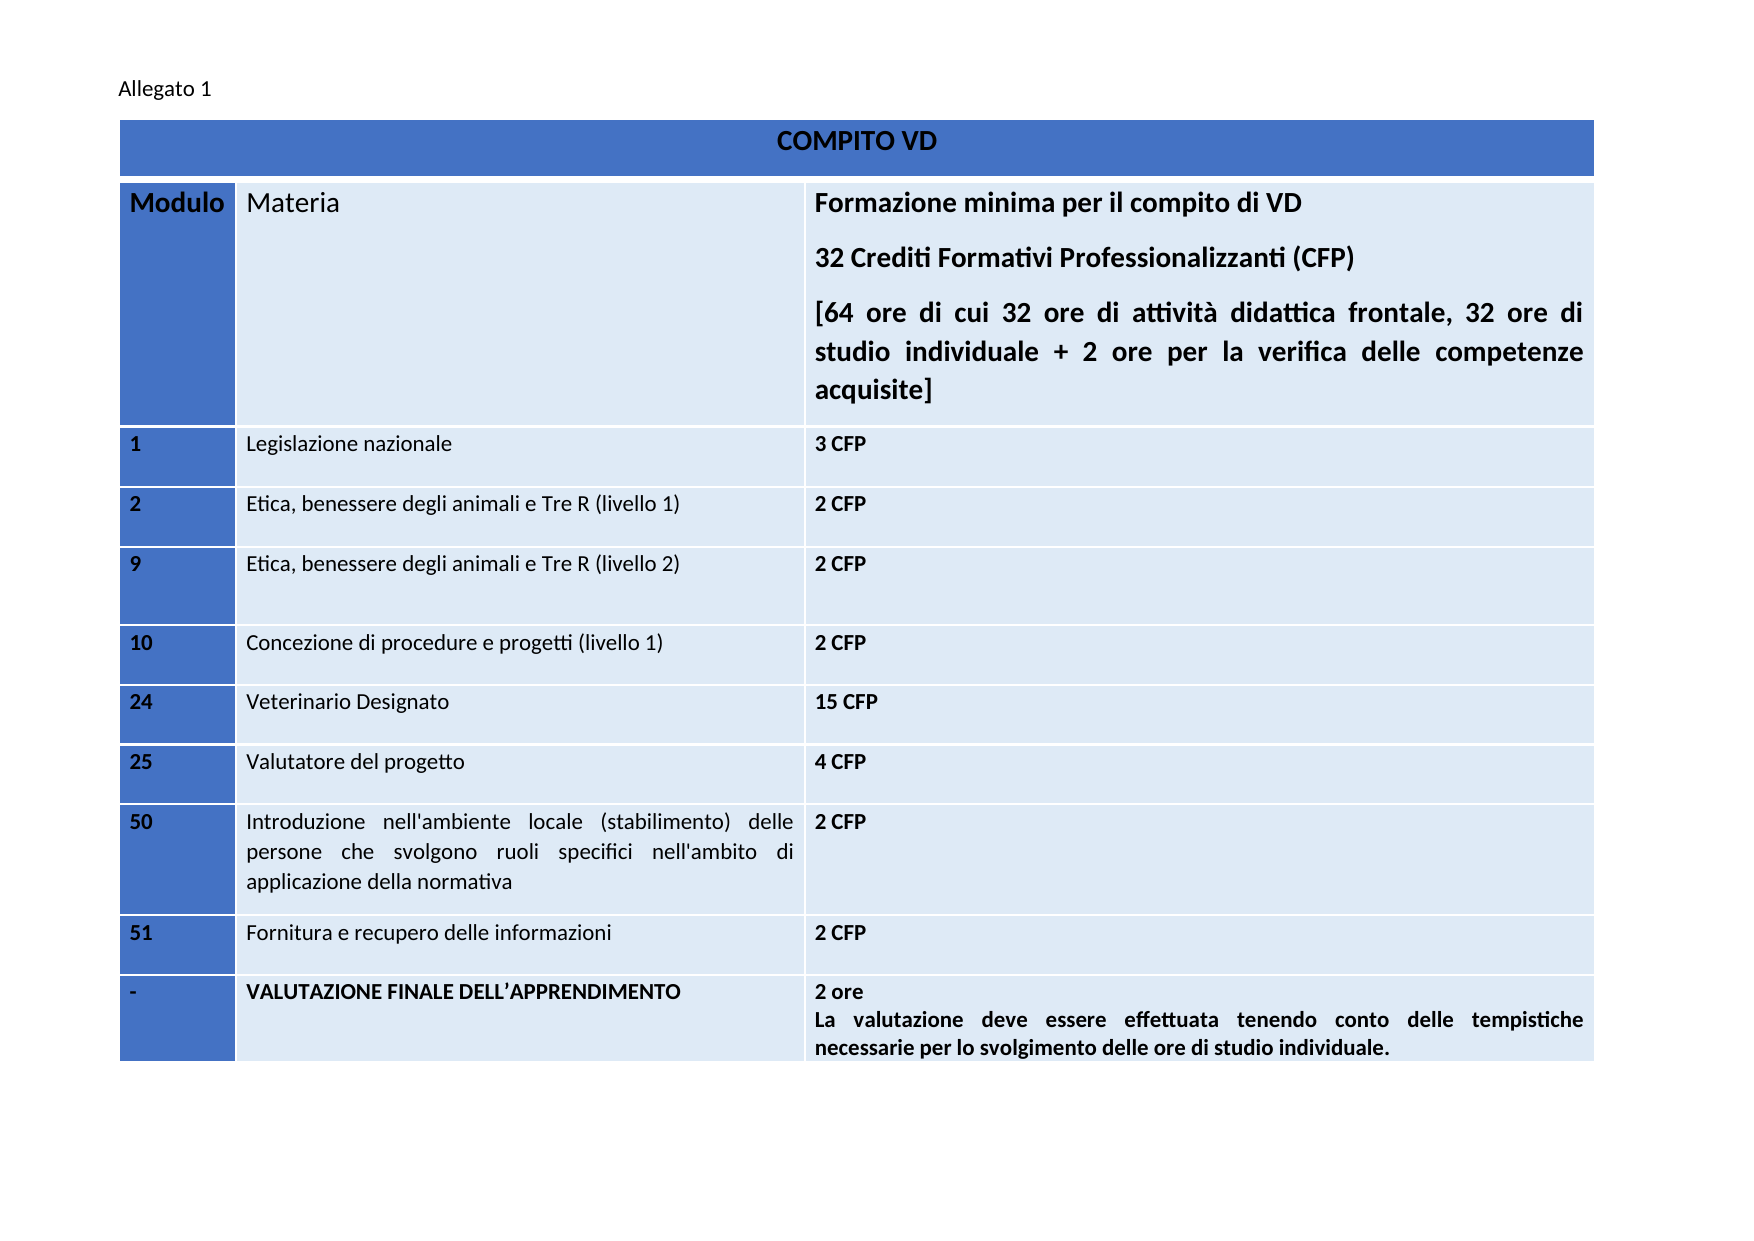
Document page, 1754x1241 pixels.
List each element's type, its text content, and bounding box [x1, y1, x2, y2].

table_cell Concezione di procedure e progetti (livello 1) [237, 626, 804, 684]
table_cell Veterinario Designato [237, 686, 804, 743]
table_cell Legislazione nazionale [237, 428, 804, 486]
table_cell 15 CFP [806, 686, 1594, 743]
table_cell Formazione minima per il compito di VD 32 Crediti Formativi Professionalizzanti (CFP) [64 ore di cui 32 ore di attività didattica frontale, 32 ore di studio individuale + 2 ore per la verifica delle competenze acquisite] [806, 183, 1594, 425]
table_cell 2 CFP [806, 626, 1594, 684]
table_cell 10 [120, 626, 235, 684]
table_cell Materia [237, 183, 804, 425]
table_cell 50 [120, 805, 235, 914]
table_cell 2 [120, 488, 235, 546]
table_cell 25 [120, 746, 235, 803]
table_cell Valutatore del progetto [237, 746, 804, 803]
table_cell - [120, 976, 235, 1061]
table_cell 2 CFP [806, 488, 1594, 546]
table_cell 9 [120, 548, 235, 624]
table_cell Modulo [120, 183, 235, 425]
table_cell 51 [120, 916, 235, 974]
table_cell 2 CFP [806, 548, 1594, 624]
table_cell 2 CFP [806, 916, 1594, 974]
table_cell 24 [120, 686, 235, 743]
table_cell Etica, benessere degli animali e Tre R (livello 1) [237, 488, 804, 546]
table_cell 2 CFP [806, 805, 1594, 914]
table_cell 1 [120, 428, 235, 486]
table_cell 2 ore La valutazione deve essere effettuata tenendo conto delle tempistiche necessarie per lo svolgimento delle ore di studio individuale. [806, 976, 1594, 1061]
table_cell Introduzione nell'ambiente locale (stabilimento) delle persone che svolgono ruoli specifici nell'ambito di applicazione della normativa [237, 805, 804, 914]
table_cell VALUTAZIONE FINALE DELL’APPRENDIMENTO [237, 976, 804, 1061]
table_cell Fornitura e recupero delle informazioni [237, 916, 804, 974]
table_header COMPITO VD [120, 120, 1594, 176]
table_cell 3 CFP [806, 428, 1594, 486]
table_cell 4 CFP [806, 746, 1594, 803]
table_cell Etica, benessere degli animali e Tre R (livello 2) [237, 548, 804, 624]
